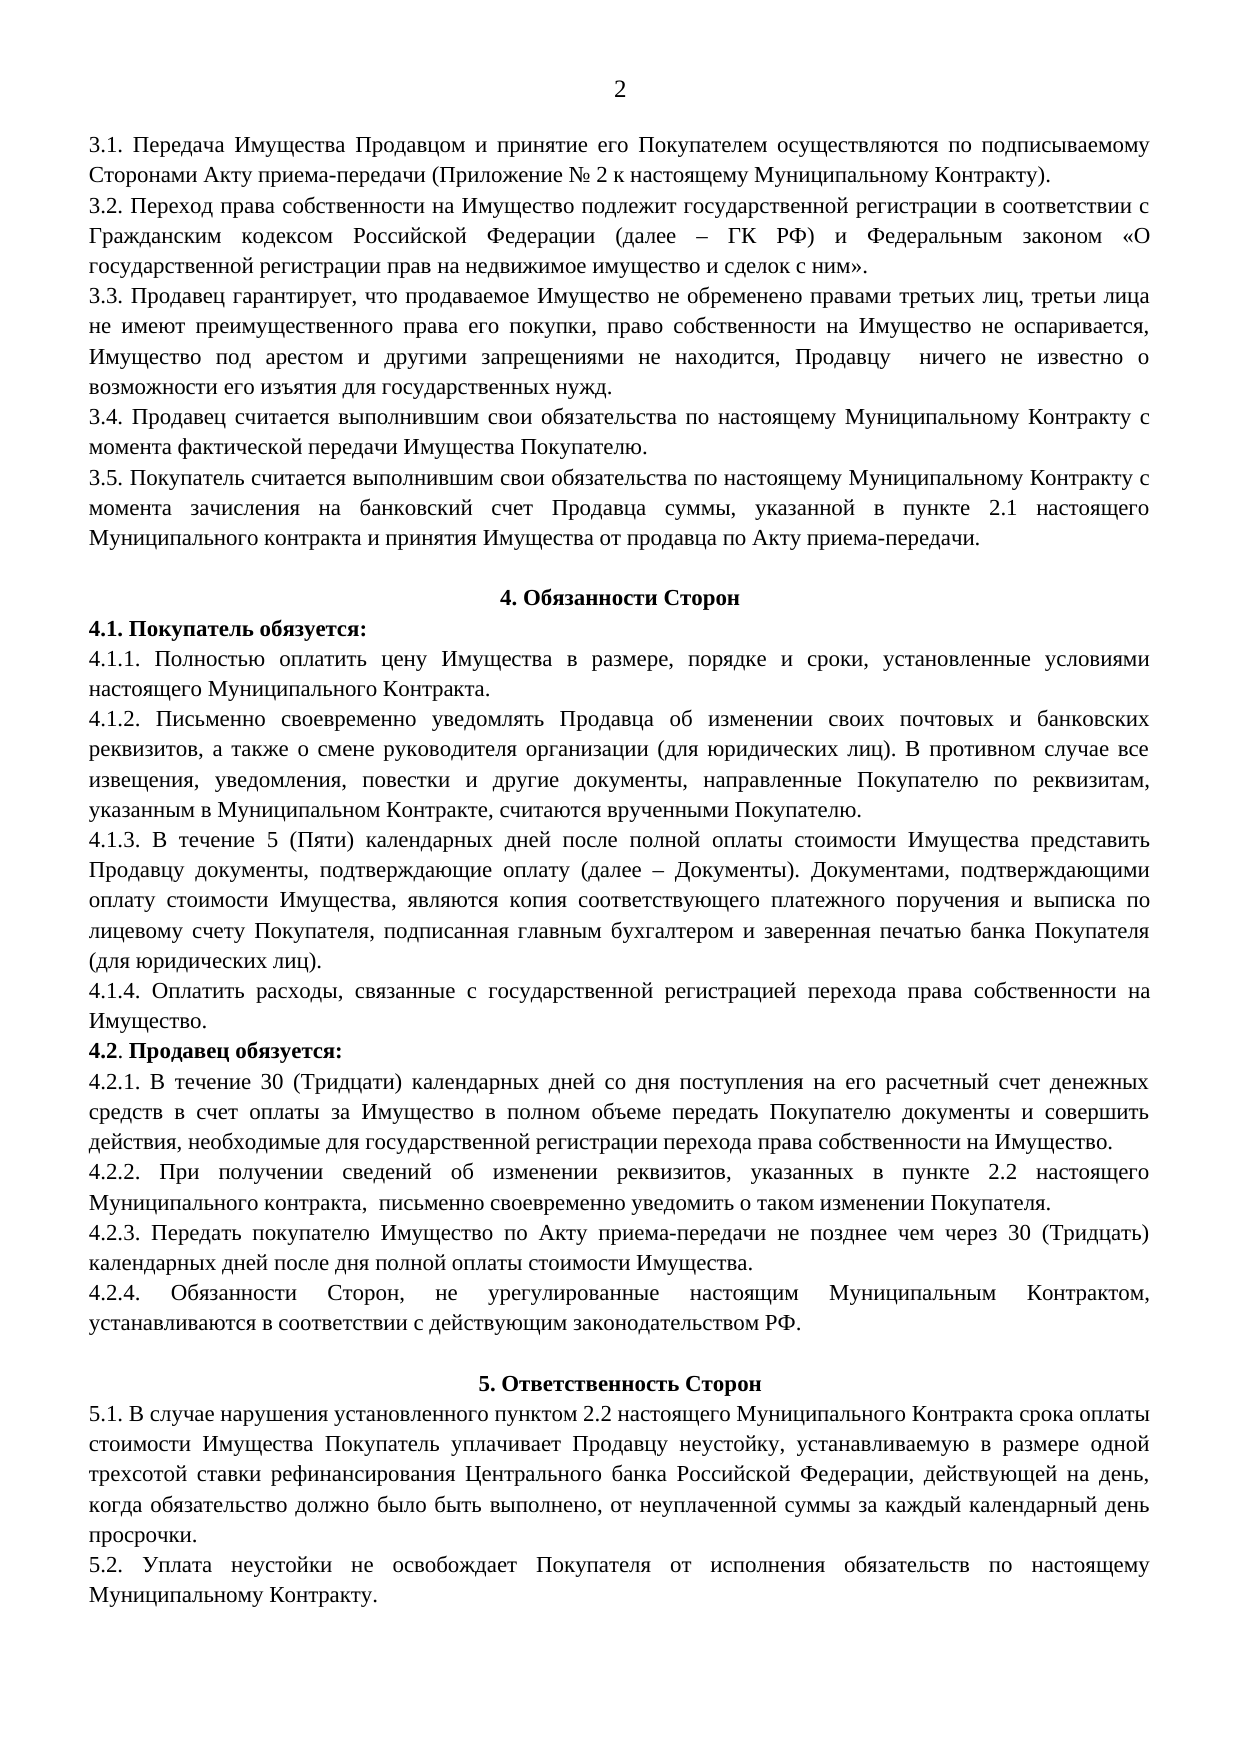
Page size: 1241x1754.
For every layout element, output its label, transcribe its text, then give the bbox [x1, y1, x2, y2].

text 5. Ответственность Сторон [89, 1370, 1152, 1396]
text 5.1. В случае нарушения установленного пунктом 2.2 настоящего Муниципального Контракта срока оплаты стоимости Имущества Покупатель уплачивает Продавцу неустойку, устанавливаемую в размере одной трехсотой ставки рефинансирования Центрального банка Российской Федерации, действующей на день, когда обязательство должно было быть выполнено, от неуплаченной суммы за каждый календарный день просрочки. [89, 1400, 1152, 1547]
text 3.3. Продавец гарантирует, что продаваемое Имущество не обременено правами третьих лиц, третьи лица не имеют преимущественного права его покупки, право собственности на Имущество не оспаривается, Имущество под арестом и другими запрещениями не находится, Продавцу ничего не известно о возможности его изъятия для государственных нужд. [89, 282, 1152, 399]
text 4.2. Продавец обязуется: [89, 1038, 1152, 1064]
text 4.2.3. Передать покупателю Имущество по Акту приема-передачи не позднее чем через 30 (Тридцать) календарных дней после дня полной оплаты стоимости Имущества. [89, 1219, 1152, 1275]
text 3.4. Продавец считается выполнившим свои обязательства по настоящему Муниципальному Контракту с момента фактической передачи Имущества Покупателю. [89, 403, 1152, 460]
text 4.1.2. Письменно своевременно уведомлять Продавца об изменении своих почтовых и банковских реквизитов, а также о смене руководителя организации (для юридических лиц). В противном случае все извещения, уведомления, повестки и другие документы, направленные Покупателю по реквизитам, указанным в Муниципальном Контракте, считаются врученными Покупателю. [89, 705, 1152, 822]
text 4.1.1. Полностью оплатить цену Имущества в размере, порядке и сроки, установленные условиями настоящего Муниципального Контракта. [89, 645, 1152, 701]
text 3.2. Переход права собственности на Имущество подлежит государственной регистрации в соответствии с Гражданским кодексом Российской Федерации (далее – ГК РФ) и Федеральным законом «О государственной регистрации прав на недвижимое имущество и сделок с ним». [89, 192, 1152, 278]
text 4.2.4. Обязанности Сторон, не урегулированные настоящим Муниципальным Контрактом, устанавливаются в соответствии с действующим законодательством РФ. [89, 1279, 1152, 1336]
text 4.2.1. В течение 30 (Тридцати) календарных дней со дня поступления на его расчетный счет денежных средств в счет оплаты за Имущество в полном объеме передать Покупателю документы и совершить действия, необходимые для государственной регистрации перехода права собственности на Имущество. [89, 1068, 1152, 1154]
text 4.1.4. Оплатить расходы, связанные с государственной регистрацией перехода права собственности на Имущество. [89, 977, 1152, 1034]
text 4.1. Покупатель обязуется: [89, 615, 1152, 641]
text 3.5. Покупатель считается выполнившим свои обязательства по настоящему Муниципальному Контракту с момента зачисления на банковский счет Продавца суммы, указанной в пункте 2.1 настоящего Муниципального контракта и принятия Имущества от продавца по Акту приема-передачи. [89, 464, 1152, 550]
text 4.1.3. В течение 5 (Пяти) календарных дней после полной оплаты стоимости Имущества представить Продавцу документы, подтверждающие оплату (далее – Документы). Документами, подтверждающими оплату стоимости Имущества, являются копия соответствующего платежного поручения и выписка по лицевому счету Покупателя, подписанная главным бухгалтером и заверенная печатью банка Покупателя (для юридических лиц). [89, 826, 1152, 973]
text 4.2.2. При получении сведений об изменении реквизитов, указанных в пункте 2.2 настоящего Муниципального контракта, письменно своевременно уведомить о таком изменении Покупателя. [89, 1158, 1152, 1215]
text 3.1. Передача Имущества Продавцом и принятие его Покупателем осуществляются по подписываемому Сторонами Акту приема-передачи (Приложение № 2 к настоящему Муниципальному Контракту). [89, 131, 1152, 188]
text 4. Обязанности Сторон [89, 584, 1152, 611]
text 5.2. Уплата неустойки не освобождает Покупателя от исполнения обязательств по настоящему Муниципальному Контракту. [89, 1551, 1152, 1608]
